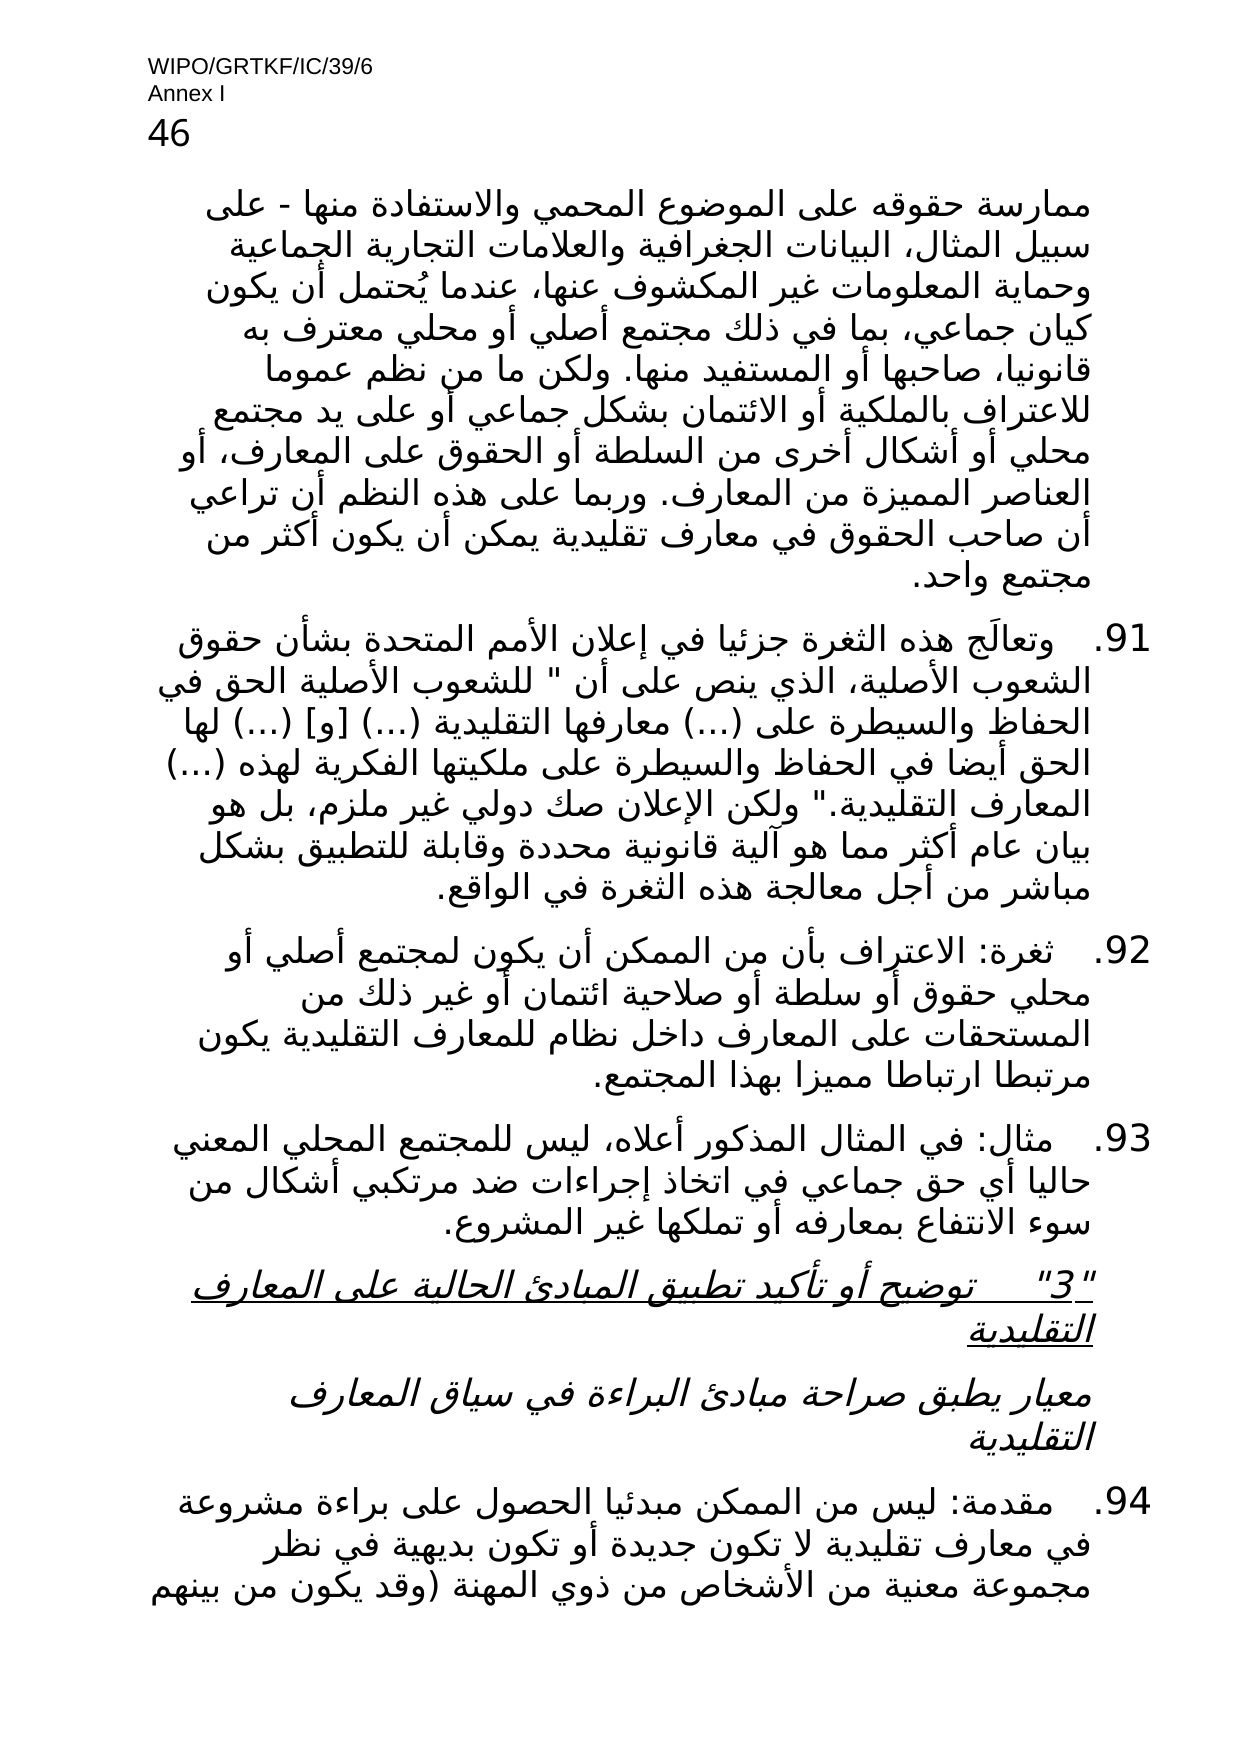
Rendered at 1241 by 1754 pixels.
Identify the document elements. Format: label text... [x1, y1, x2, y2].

text معيار يطبق صراحة مبادئ البراءة في سياق المعارف التقليدية [148, 1372, 1092, 1459]
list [148, 1480, 1092, 1606]
list ثغرة: الاعتراف بأن من الممكن أن يكون لمجتمع أصلي أو محلي حقوق أو سلطة أو صلاحية ائتمان أو غير ذلك من المستحقات على المعارف داخل نظام للمعارف التقليدية يكون مرتبطا ارتباطا مميزا بهذا المجتمع. [148, 928, 1092, 1096]
list وتعالَج هذه الثغرة جزئيا في إعلان الأمم المتحدة بشأن حقوق الشعوب الأصلية، الذي ينص على أن " للشعوب الأصلية الحق في الحفاظ والسيطرة على (...) معارفها التقليدية (...) [و] (...) لها الحق أيضا في الحفاظ والسيطرة على ملكيتها الفكرية لهذه (...) المعارف التقليدية." ولكن الإعلان صك دولي غير ملزم، بل هو بيان عام أكثر مما هو آلية قانونية محددة وقابلة للتطبيق بشكل مباشر من أجل معالجة هذه الثغرة في الواقع. [148, 617, 1092, 908]
list مثال: في المثال المذكور أعلاه، ليس للمجتمع المحلي المعني حاليا أي حق جماعي في اتخاذ إجراءات ضد مرتكبي أشكال من سوء الانتفاع بمعارفه أو تملكها غير المشروع. [148, 1117, 1092, 1243]
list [148, 183, 1092, 596]
text "3" توضيح أو تأكيد تطبيق المبادئ الحالية على المعارف التقليدية [148, 1264, 1092, 1351]
